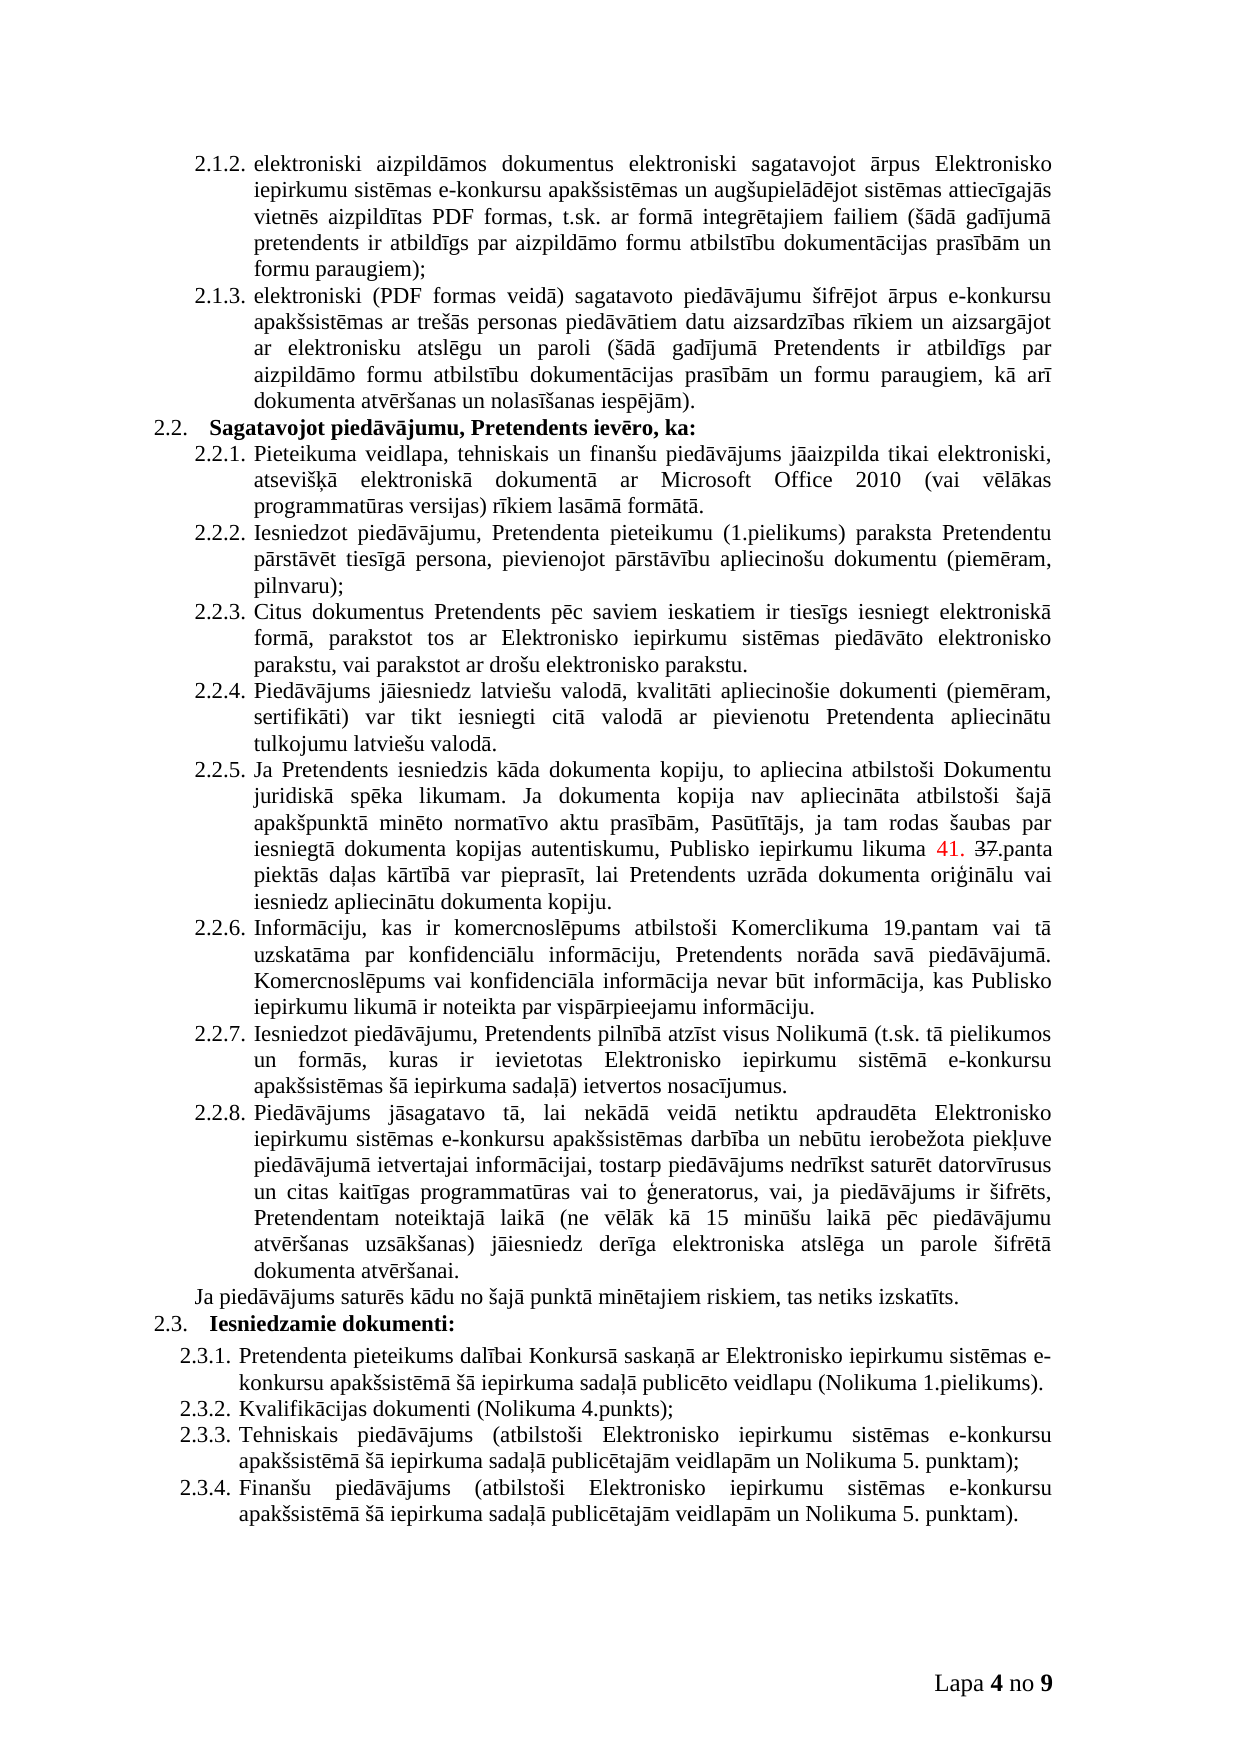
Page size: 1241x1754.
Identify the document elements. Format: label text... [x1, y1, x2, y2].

list Iesniedzot piedāvājumu, Pretendents pilnībā atzīst visus Nolikumā (t.sk. tā pielikumos un formās, kuras ir ievietotas Elektronisko iepirkumu sistēmā e-konkursu apakšsistēmas šā iepirkuma sadaļā) ietvertos nosacījumus. [194, 1020, 1053, 1099]
list elektroniski (PDF formas veidā) sagatavoto piedāvājumu šifrējot ārpus e-konkursu apakšsistēmas ar trešās personas piedāvātiem datu aizsardzības rīkiem un aizsargājot ar elektronisku atslēgu un paroli (šādā gadījumā Pretendents ir atbildīgs par aizpildāmo formu atbilstību dokumentācijas prasībām un formu paraugiem, kā arī dokumenta atvēršanas un nolasīšanas iespējām). [194, 282, 1053, 413]
list Citus dokumentus Pretendents pēc saviem ieskatiem ir tiesīgs iesniegt elektroniskā formā, parakstot tos ar Elektronisko iepirkumu sistēmas piedāvāto elektronisko parakstu, vai parakstot ar drošu elektronisko parakstu. [194, 598, 1053, 677]
list Pretendenta pieteikums dalībai Konkursā saskaņā ar Elektronisko iepirkumu sistēmas e-konkursu apakšsistēmā šā iepirkuma sadaļā publicēto veidlapu (Nolikuma 1.pielikums). [179, 1342, 1053, 1395]
list Ja Pretendents iesniedzis kāda dokumenta kopiju, to apliecina atbilstoši Dokumentu juridiskā spēka likumam. Ja dokumenta kopija nav apliecināta atbilstoši šajā apakšpunktā minēto normatīvo aktu prasībām, Pasūtītājs, ja tam rodas šaubas par iesniegtā dokumenta kopijas autentiskumu, Publisko iepirkumu likuma 41. 37.panta piektās daļas kārtībā var pieprasīt, lai Pretendents uzrāda dokumenta oriģinālu vai iesniedz apliecinātu dokumenta kopiju. [194, 756, 1053, 914]
list Pieteikuma veidlapa, tehniskais un finanšu piedāvājums jāaizpilda tikai elektroniski, atsevišķā elektroniskā dokumentā ar Microsoft Office 2010 (vai vēlākas programmatūras versijas) rīkiem lasāmā formātā. [194, 440, 1053, 519]
list Sagatavojot piedāvājumu, Pretendents ievēro, ka: [153, 413, 1053, 440]
list Informāciju, kas ir komercnoslēpums atbilstoši Komerclikuma 19.pantam vai tā uzskatāma par konfidenciālu informāciju, Pretendents norāda savā piedāvājumā. Komercnoslēpums vai konfidenciāla informācija nevar būt informācija, kas Publisko iepirkumu likumā ir noteikta par vispārpieejamu informāciju. [194, 914, 1053, 1020]
list Finanšu piedāvājums (atbilstoši Elektronisko iepirkumu sistēmas e-konkursu apakšsistēmā šā iepirkuma sadaļā publicētajām veidlapām un Nolikuma 5. punktam). [179, 1474, 1053, 1527]
list Piedāvājums jāsagatavo tā, lai nekādā veidā netiktu apdraudēta Elektronisko iepirkumu sistēmas e-konkursu apakšsistēmas darbība un nebūtu ierobežota piekļuve piedāvājumā ietvertajai informācijai, tostarp piedāvājums nedrīkst saturēt datorvīrusus un citas kaitīgas programmatūras vai to ģeneratorus, vai, ja piedāvājums ir šifrēts, Pretendentam noteiktajā laikā (ne vēlāk kā 15 minūšu laikā pēc piedāvājumu atvēršanas uzsākšanas) jāiesniedz derīga elektroniska atslēga un parole šifrētā dokumenta atvēršanai. [194, 1099, 1053, 1283]
list elektroniski aizpildāmos dokumentus elektroniski sagatavojot ārpus Elektronisko iepirkumu sistēmas e-konkursu apakšsistēmas un augšupielādējot sistēmas attiecīgajās vietnēs aizpildītas PDF formas, t.sk. ar formā integrētajiem failiem (šādā gadījumā pretendents ir atbildīgs par aizpildāmo formu atbilstību dokumentācijas prasībām un formu paraugiem); [194, 150, 1053, 282]
list Ja piedāvājums saturēs kādu no šajā punktā minētajiem riskiem, tas netiks izskatīts. [194, 1283, 1053, 1309]
list Tehniskais piedāvājums (atbilstoši Elektronisko iepirkumu sistēmas e-konkursu apakšsistēmā šā iepirkuma sadaļā publicētajām veidlapām un Nolikuma 5. punktam); [179, 1421, 1053, 1474]
list Iesniedzot piedāvājumu, Pretendenta pieteikumu (1.pielikums) paraksta Pretendentu pārstāvēt tiesīgā persona, pievienojot pārstāvību apliecinošu dokumentu (piemēram, pilnvaru); [194, 519, 1053, 598]
list Iesniedzamie dokumenti: [153, 1309, 1053, 1336]
list Piedāvājums jāiesniedz latviešu valodā, kvalitāti apliecinošie dokumenti (piemēram, sertifikāti) var tikt iesniegti citā valodā ar pievienotu Pretendenta apliecinātu tulkojumu latviešu valodā. [194, 677, 1053, 756]
list Kvalifikācijas dokumenti (Nolikuma 4.punkts); [179, 1395, 1053, 1421]
